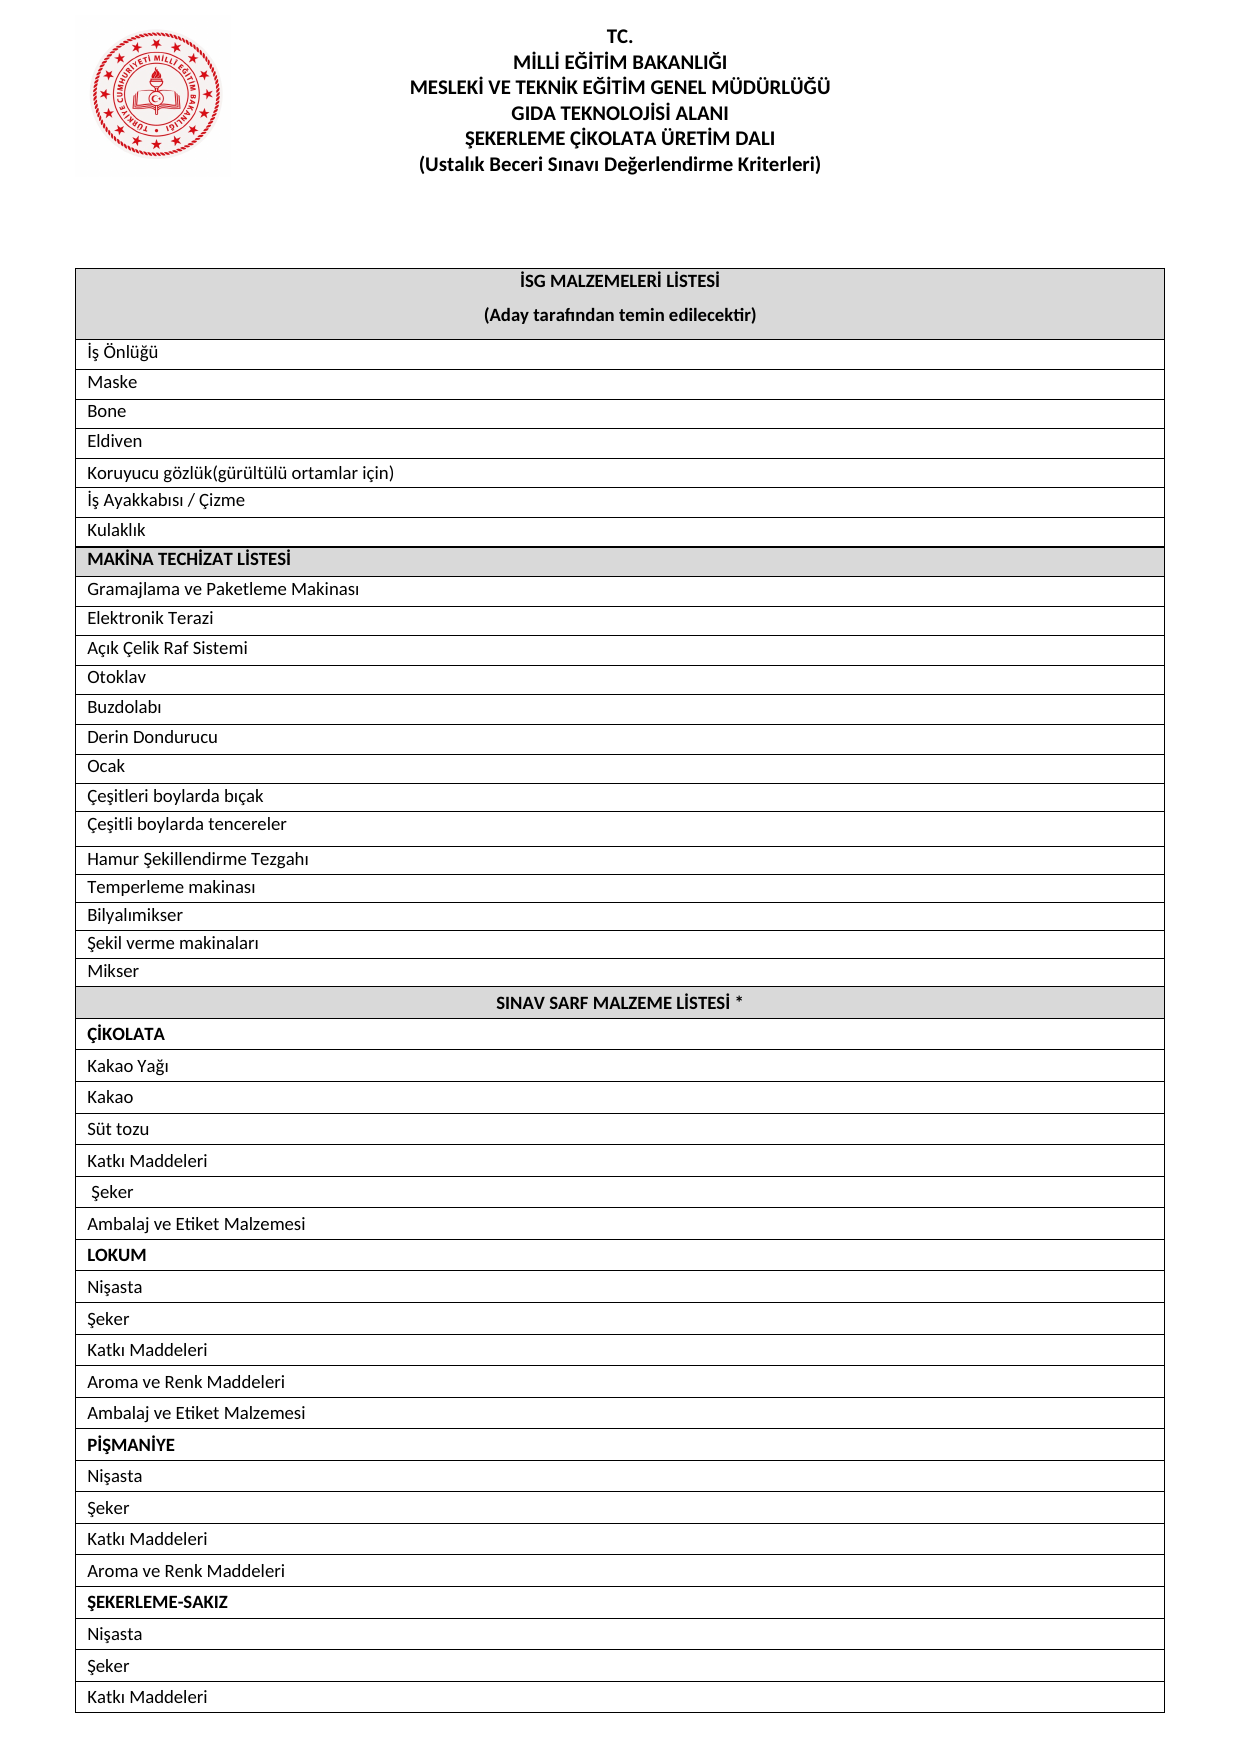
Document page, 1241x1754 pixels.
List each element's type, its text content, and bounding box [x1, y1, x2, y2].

table_cell Aroma ve Renk Maddeleri [76, 1366, 1164, 1397]
table_cell İş Önlüğü [76, 340, 1164, 369]
table_cell [813, 577, 1164, 606]
table_cell Katkı Maddeleri [76, 1335, 1164, 1365]
table_cell [813, 666, 1164, 694]
table_cell PİŞMANİYE [76, 1429, 1164, 1460]
table_cell Şeker [76, 1303, 1164, 1333]
table_cell MAKİNA TECHİZAT LİSTESİ [76, 548, 1164, 576]
table_cell Nişasta [76, 1271, 1164, 1302]
table_cell Bone [76, 400, 1164, 428]
table_cell Maske [76, 370, 1164, 398]
table_cell Ambalaj ve Etiket Malzemesi [76, 1208, 1164, 1239]
table_cell Nişasta [76, 1619, 1164, 1649]
table_cell Mikser [76, 959, 813, 986]
table_cell [813, 875, 1164, 902]
table_cell Şeker [76, 1177, 1164, 1207]
table_cell Çeşitleri boylarda bıçak [76, 784, 813, 811]
table_cell Katkı Maddeleri [76, 1145, 1164, 1176]
table_cell Otoklav [76, 666, 813, 694]
picture [75, 15, 232, 177]
table_cell [813, 847, 1164, 874]
table_cell Temperleme makinası [76, 875, 813, 902]
table_cell Bilyalımikser [76, 903, 813, 930]
table_cell Elektronik Terazi [76, 607, 813, 635]
table_cell Açık Çelik Raf Sistemi [76, 636, 813, 665]
table_cell Aroma ve Renk Maddeleri [76, 1555, 1164, 1586]
table_cell [813, 812, 1164, 846]
table_cell Gramajlama ve Paketleme Makinası [76, 577, 813, 606]
table_cell [813, 636, 1164, 665]
table_cell Kakao Yağı [76, 1050, 1164, 1081]
table_cell [813, 755, 1164, 783]
table_cell Kulaklık [76, 518, 1164, 546]
table_cell Şeker [76, 1650, 1164, 1681]
table_cell [813, 903, 1164, 930]
table_cell Kakao [76, 1082, 1164, 1112]
table_cell [813, 695, 1164, 724]
table_cell ÇİKOLATA [76, 1019, 1164, 1049]
table_cell Koruyucu gözlük(gürültülü ortamlar için) [76, 459, 1164, 487]
table_cell LOKUM [76, 1240, 1164, 1270]
table_cell Süt tozu [76, 1114, 1164, 1144]
table_cell Şekil verme makinaları [76, 931, 813, 958]
table_cell SINAV SARF MALZEME LİSTESİ * [76, 987, 1164, 1018]
table_cell Ocak [76, 755, 813, 783]
table_cell Nişasta [76, 1461, 1164, 1491]
table_cell ŞEKERLEME-SAKIZ [76, 1587, 1164, 1617]
table_cell Çeşitli boylarda tencereler [76, 812, 813, 846]
table_cell İş Ayakkabısı / Çizme [76, 488, 1164, 517]
table_cell [813, 725, 1164, 753]
table_cell Ambalaj ve Etiket Malzemesi [76, 1398, 1164, 1428]
table_cell Buzdolabı [76, 695, 813, 724]
table_cell [813, 931, 1164, 958]
table_cell [813, 607, 1164, 635]
table_cell Şeker [76, 1492, 1164, 1523]
table_cell Eldiven [76, 429, 1164, 458]
table_cell Hamur Şekillendirme Tezgahı [76, 847, 813, 874]
table_cell Derin Dondurucu [76, 725, 813, 753]
table_header İSG MALZEMELERİ LİSTESİ (Aday tarafından temin edilecektir) [76, 269, 1164, 339]
table_cell [813, 784, 1164, 811]
table_cell Katkı Maddeleri [76, 1524, 1164, 1554]
table_cell [813, 959, 1164, 986]
table_cell Katkı Maddeleri [76, 1682, 1164, 1712]
